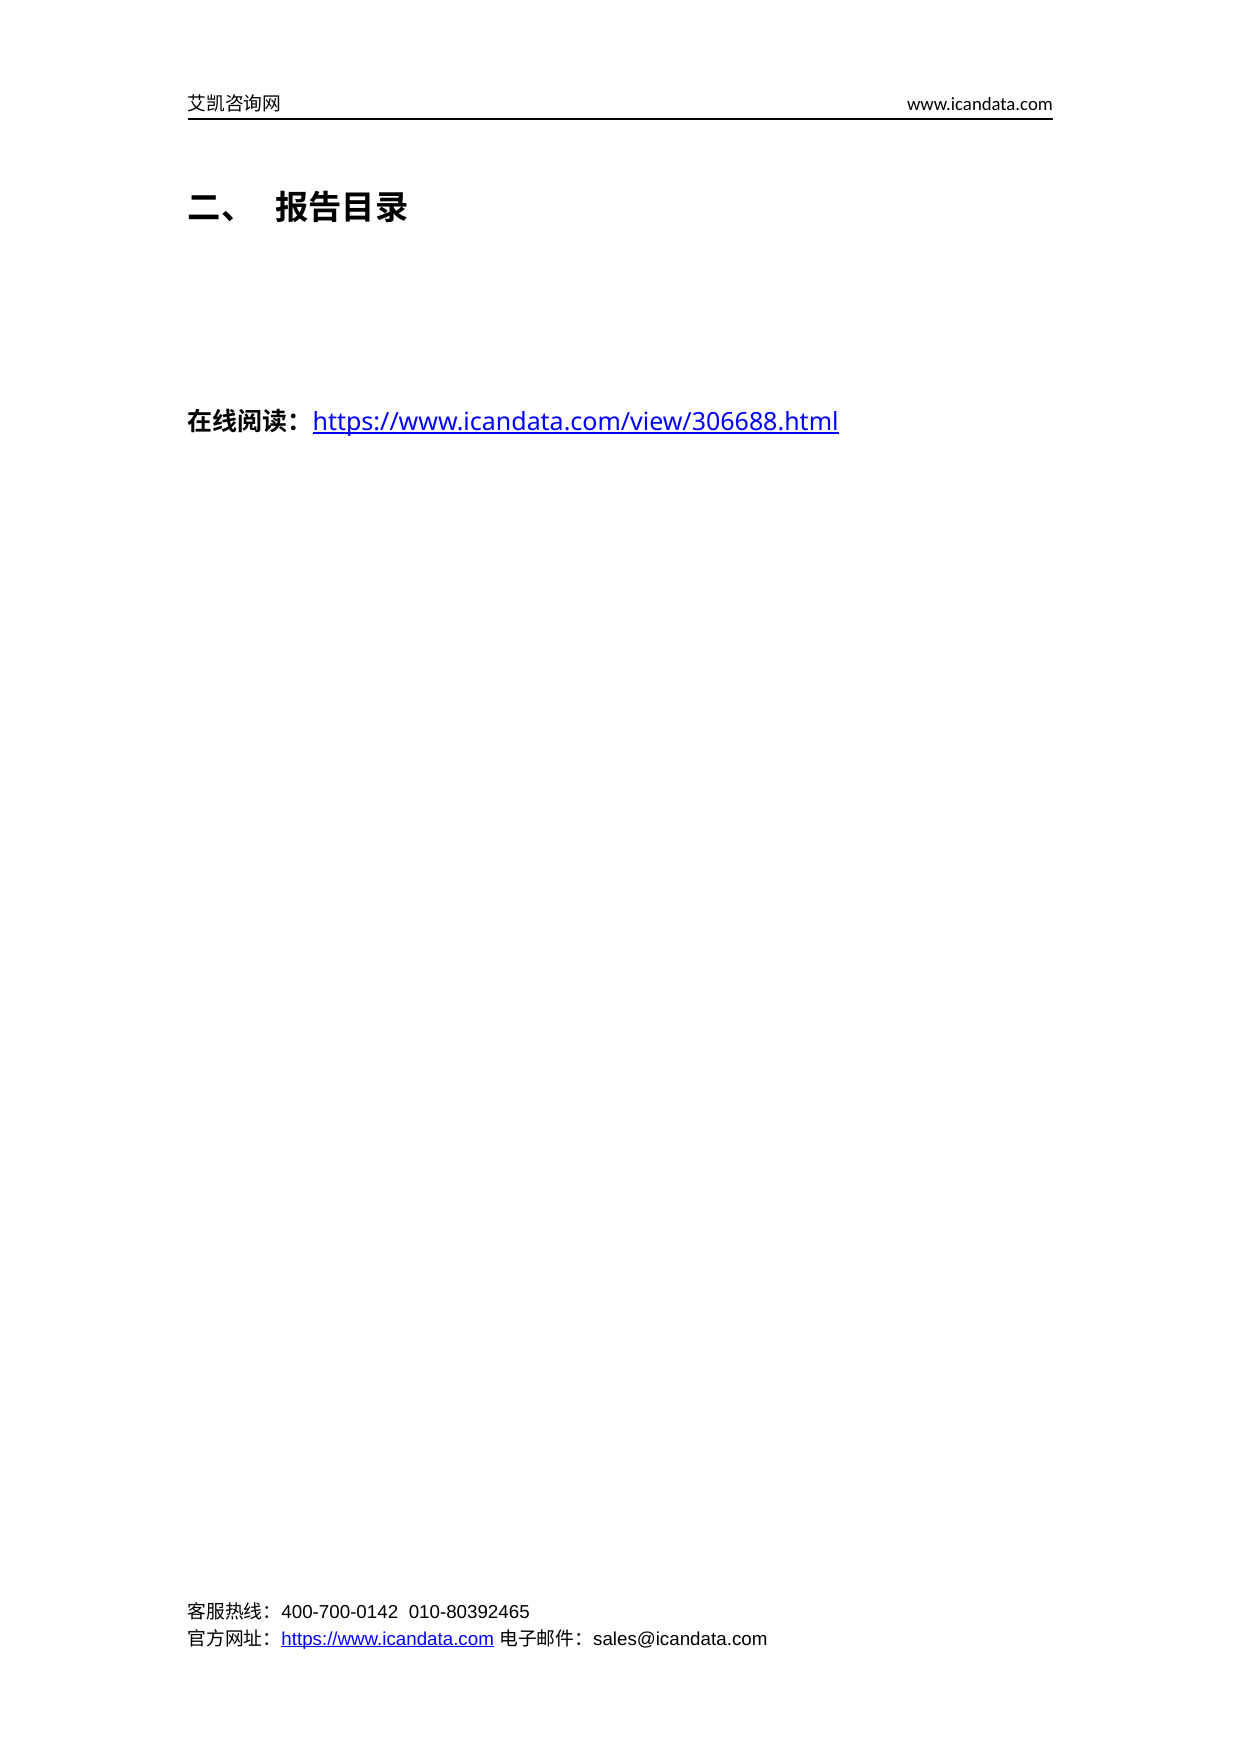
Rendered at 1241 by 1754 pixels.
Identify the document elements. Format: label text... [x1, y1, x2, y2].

subtitle 报告目录 [187, 172, 1053, 237]
text 在线阅读：https://www.icandata.com/view/306688.html [187, 387, 1053, 452]
